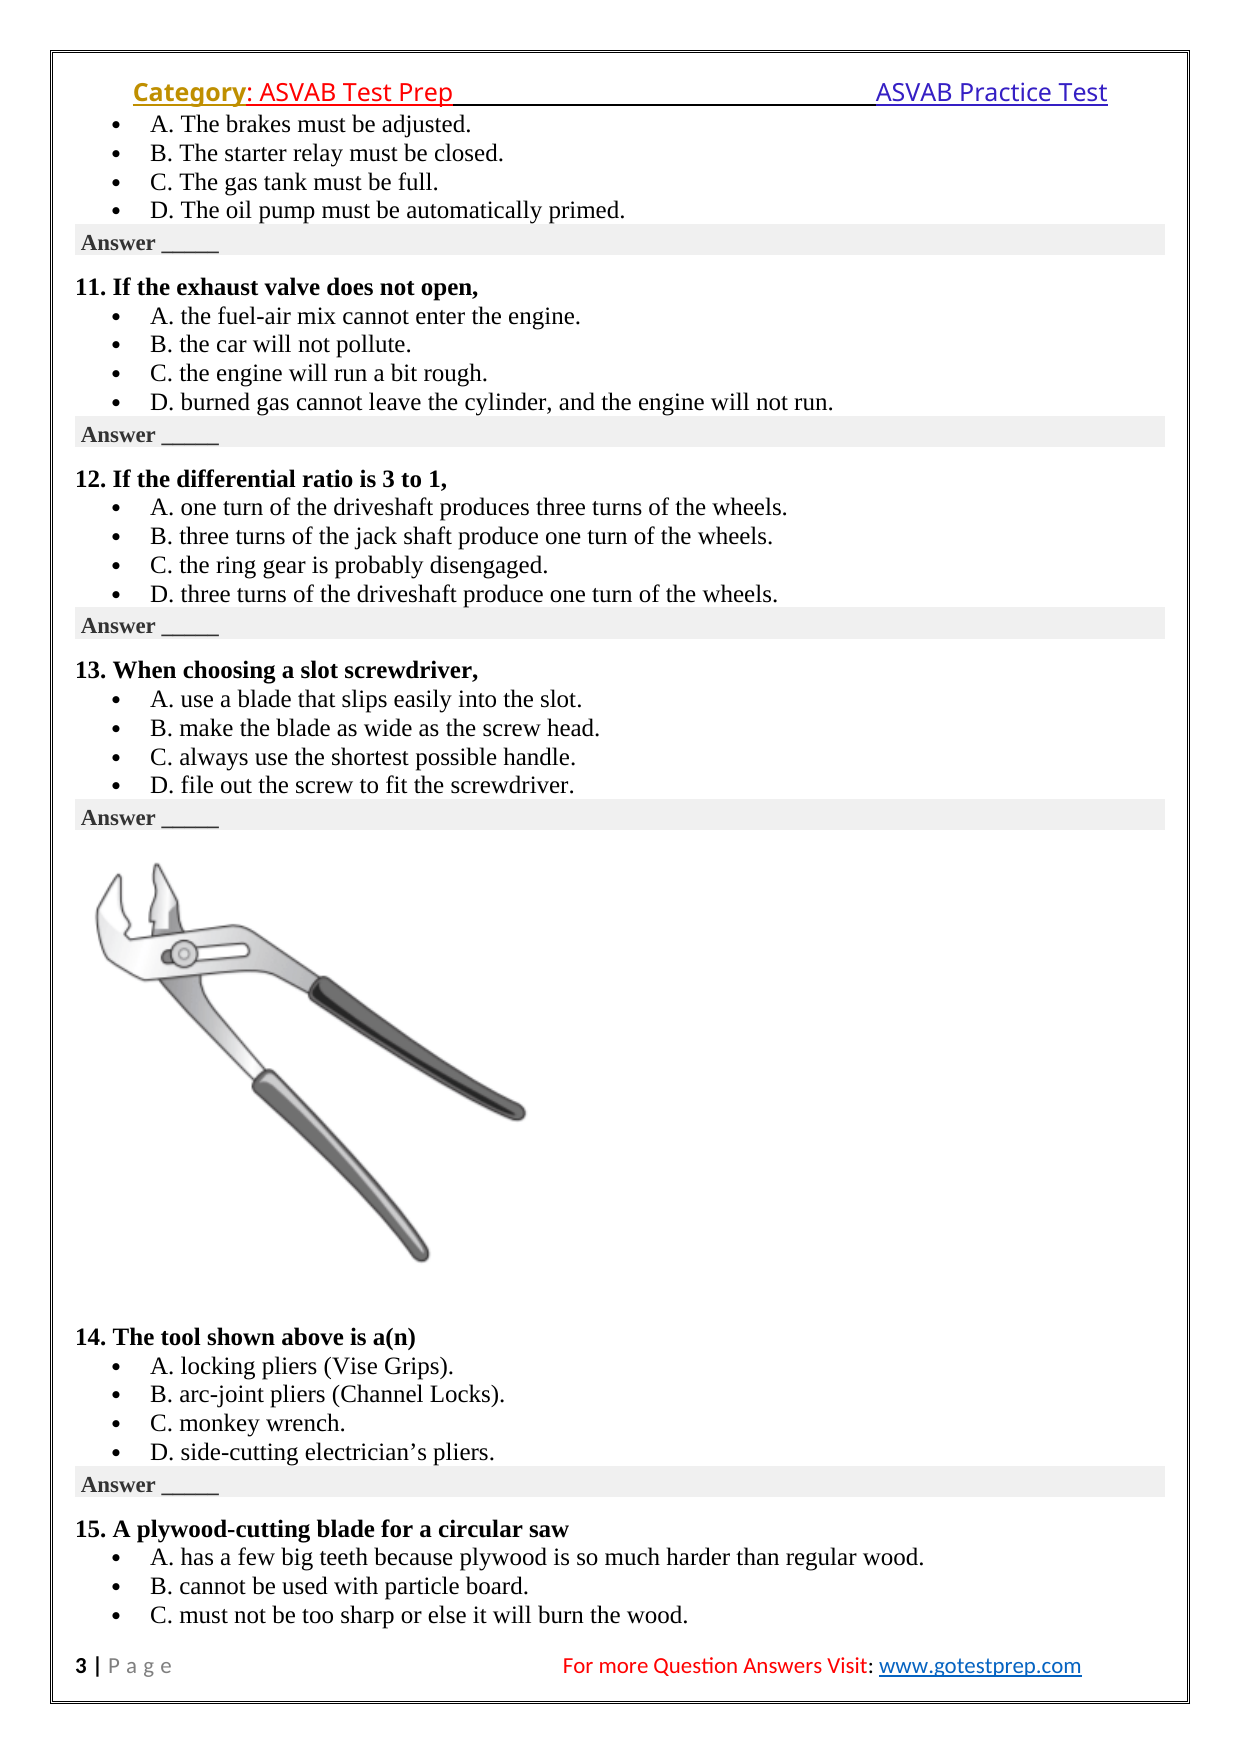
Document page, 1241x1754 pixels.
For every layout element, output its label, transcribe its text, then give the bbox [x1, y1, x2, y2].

text Answer _____ [75, 1466, 1165, 1497]
list A. has a few big teeth because plywood is so much harder than regular wood. [112, 1542, 1165, 1571]
list B. arc-joint pliers (Channel Locks). [112, 1379, 1165, 1408]
list C. always use the shortest possible handle. [112, 742, 1165, 770]
text 12. If the differential ratio is 3 to 1, [75, 464, 1165, 492]
text Answer _____ [75, 224, 1165, 255]
list A. The brakes must be adjusted. [112, 109, 1165, 138]
list D. three turns of the driveshaft produce one turn of the wheels. [112, 579, 1165, 607]
list B. three turns of the jack shaft produce one turn of the wheels. [112, 521, 1165, 550]
list D. The oil pump must be automatically primed. [112, 195, 1165, 224]
list D. burned gas cannot leave the cylinder, and the engine will not run. [112, 387, 1165, 416]
text Answer _____ [75, 799, 1165, 830]
list A. use a blade that slips easily into the slot. [112, 684, 1165, 713]
list B. the car will not pollute. [112, 329, 1165, 358]
list C. The gas tank must be full. [112, 167, 1165, 195]
list A. one turn of the driveshaft produces three turns of the wheels. [112, 492, 1165, 521]
text 11. If the exhaust valve does not open, [75, 272, 1165, 301]
list C. must not be too sharp or else it will burn the wood. [112, 1600, 1165, 1629]
list B. make the blade as wide as the screw head. [112, 713, 1165, 742]
list D. side-cutting electrician’s pliers. [112, 1437, 1165, 1466]
text 13. When choosing a slot screwdriver, [75, 655, 1165, 684]
list A. locking pliers (Vise Grips). [112, 1351, 1165, 1379]
text Answer _____ [75, 416, 1165, 447]
list B. The starter relay must be closed. [112, 138, 1165, 167]
text 14. The tool shown above is a(n) [75, 1322, 1165, 1351]
list A. the fuel-air mix cannot enter the engine. [112, 301, 1165, 329]
list B. cannot be used with particle board. [112, 1571, 1165, 1600]
list C. the ring gear is probably disengaged. [112, 550, 1165, 579]
list C. the engine will run a bit rough. [112, 358, 1165, 387]
list D. file out the screw to fit the screwdriver. [112, 770, 1165, 799]
text Answer _____ [75, 607, 1165, 639]
picture [75, 847, 550, 1285]
text 15. A plywood-cutting blade for a circular saw [75, 1514, 1165, 1542]
list C. monkey wrench. [112, 1408, 1165, 1437]
